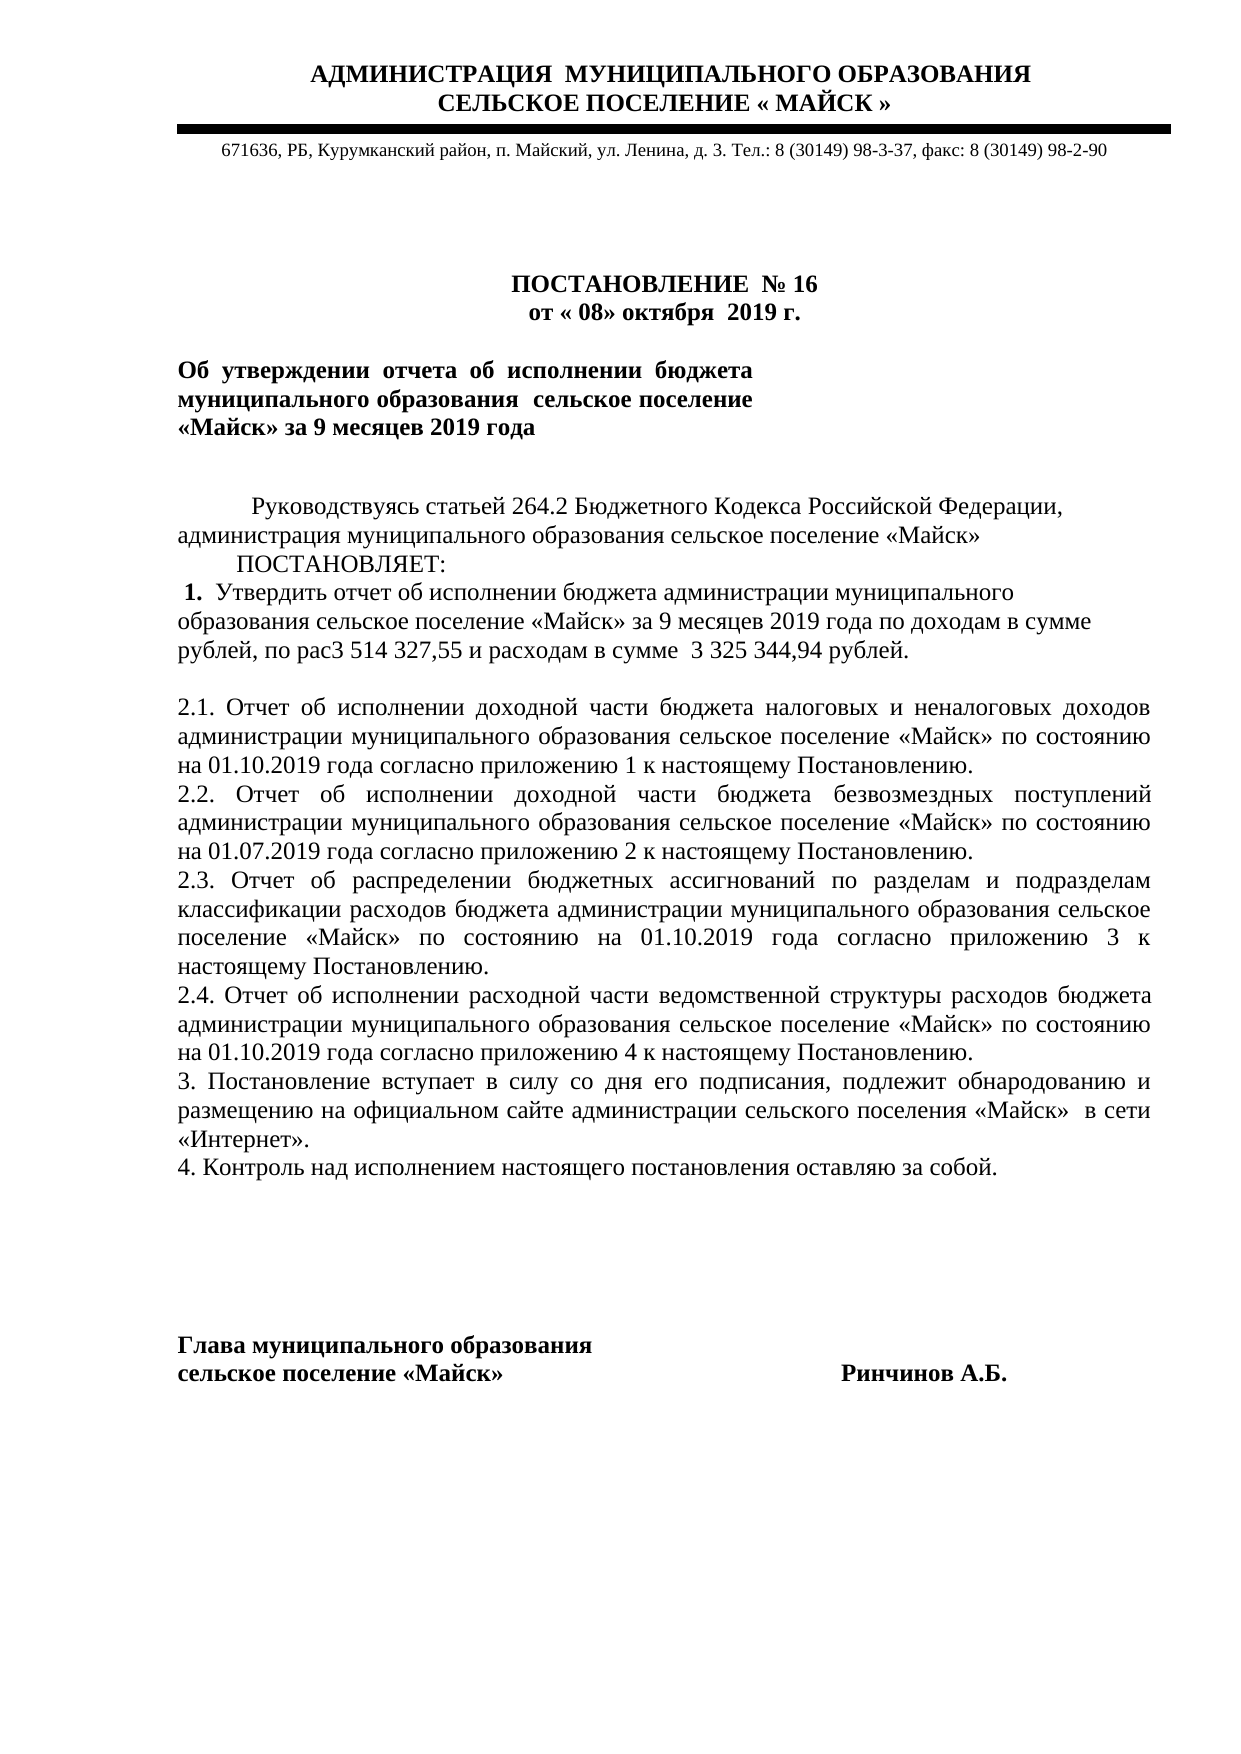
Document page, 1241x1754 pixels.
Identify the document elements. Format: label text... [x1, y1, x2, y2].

text АДМИНИСТРАЦИЯ МУНИЦИПАЛЬНОГО ОБРАЗОВАНИЯ [177, 59, 1152, 88]
text сельское поселение «Майск» Ринчинов А.Б. [177, 1358, 1152, 1387]
text ПОСТАНОВЛЕНИЕ № 16 [177, 269, 1152, 297]
text СЕЛЬСКОЕ ПОСЕЛЕНИЕ « МАЙСК » [177, 88, 1152, 117]
text ПОСТАНОВЛЯЕТ: [177, 549, 1152, 577]
text 671636, РБ, Курумканский район, п. Майский, ул. Ленина, д. 3. Тел.: 8 (30149) 98-3-37, факс: 8 (30149) 98-2-90 [177, 139, 1152, 161]
text 2.4. Отчет об исполнении расходной части ведомственной структуры расходов бюджета администрации муниципального образования сельское поселение «Майск» по состоянию на 01.10.2019 года согласно приложению 4 к настоящему Постановлению. [177, 980, 1152, 1066]
text от « 08» октября 2019 г. [177, 297, 1152, 326]
text 2.1. Отчет об исполнении доходной части бюджета налоговых и неналоговых доходов администрации муниципального образования сельское поселение «Майск» по состоянию на 01.10.2019 года согласно приложению 1 к настоящему Постановлению. [177, 692, 1152, 779]
text Об утверждении отчета об исполнении бюджета муниципального образования сельское поселение «Майск» за 9 месяцев 2019 года [177, 355, 753, 441]
text 4. Контроль над исполнением настоящего постановления оставляю за собой. [177, 1152, 1152, 1181]
text 2.3. Отчет об распределении бюджетных ассигнований по разделам и подразделам классификации расходов бюджета администрации муниципального образования сельское поселение «Майск» по состоянию на 01.10.2019 года согласно приложению 3 к настоящему Постановлению. [177, 865, 1152, 980]
text Руководствуясь статьей 264.2 Бюджетного Кодекса Российской Федерации, администрация муниципального образования сельское поселение «Майск» [177, 491, 1152, 549]
text 1. Утвердить отчет об исполнении бюджета администрации муниципального образования сельское поселение «Майск» за 9 месяцев 2019 года по доходам в сумме рублей, по рас3 514 327,55 и расходам в сумме 3 325 344,94 рублей. [177, 577, 1152, 664]
text Глава муниципального образования [177, 1330, 1152, 1358]
text 2.2. Отчет об исполнении доходной части бюджета безвозмездных поступлений администрации муниципального образования сельское поселение «Майск» по состоянию на 01.07.2019 года согласно приложению 2 к настоящему Постановлению. [177, 779, 1152, 865]
text 3. Постановление вступает в силу со дня его подписания, подлежит обнародованию и размещению на официальном сайте администрации сельского поселения «Майск» в сети «Интернет». [177, 1066, 1152, 1152]
